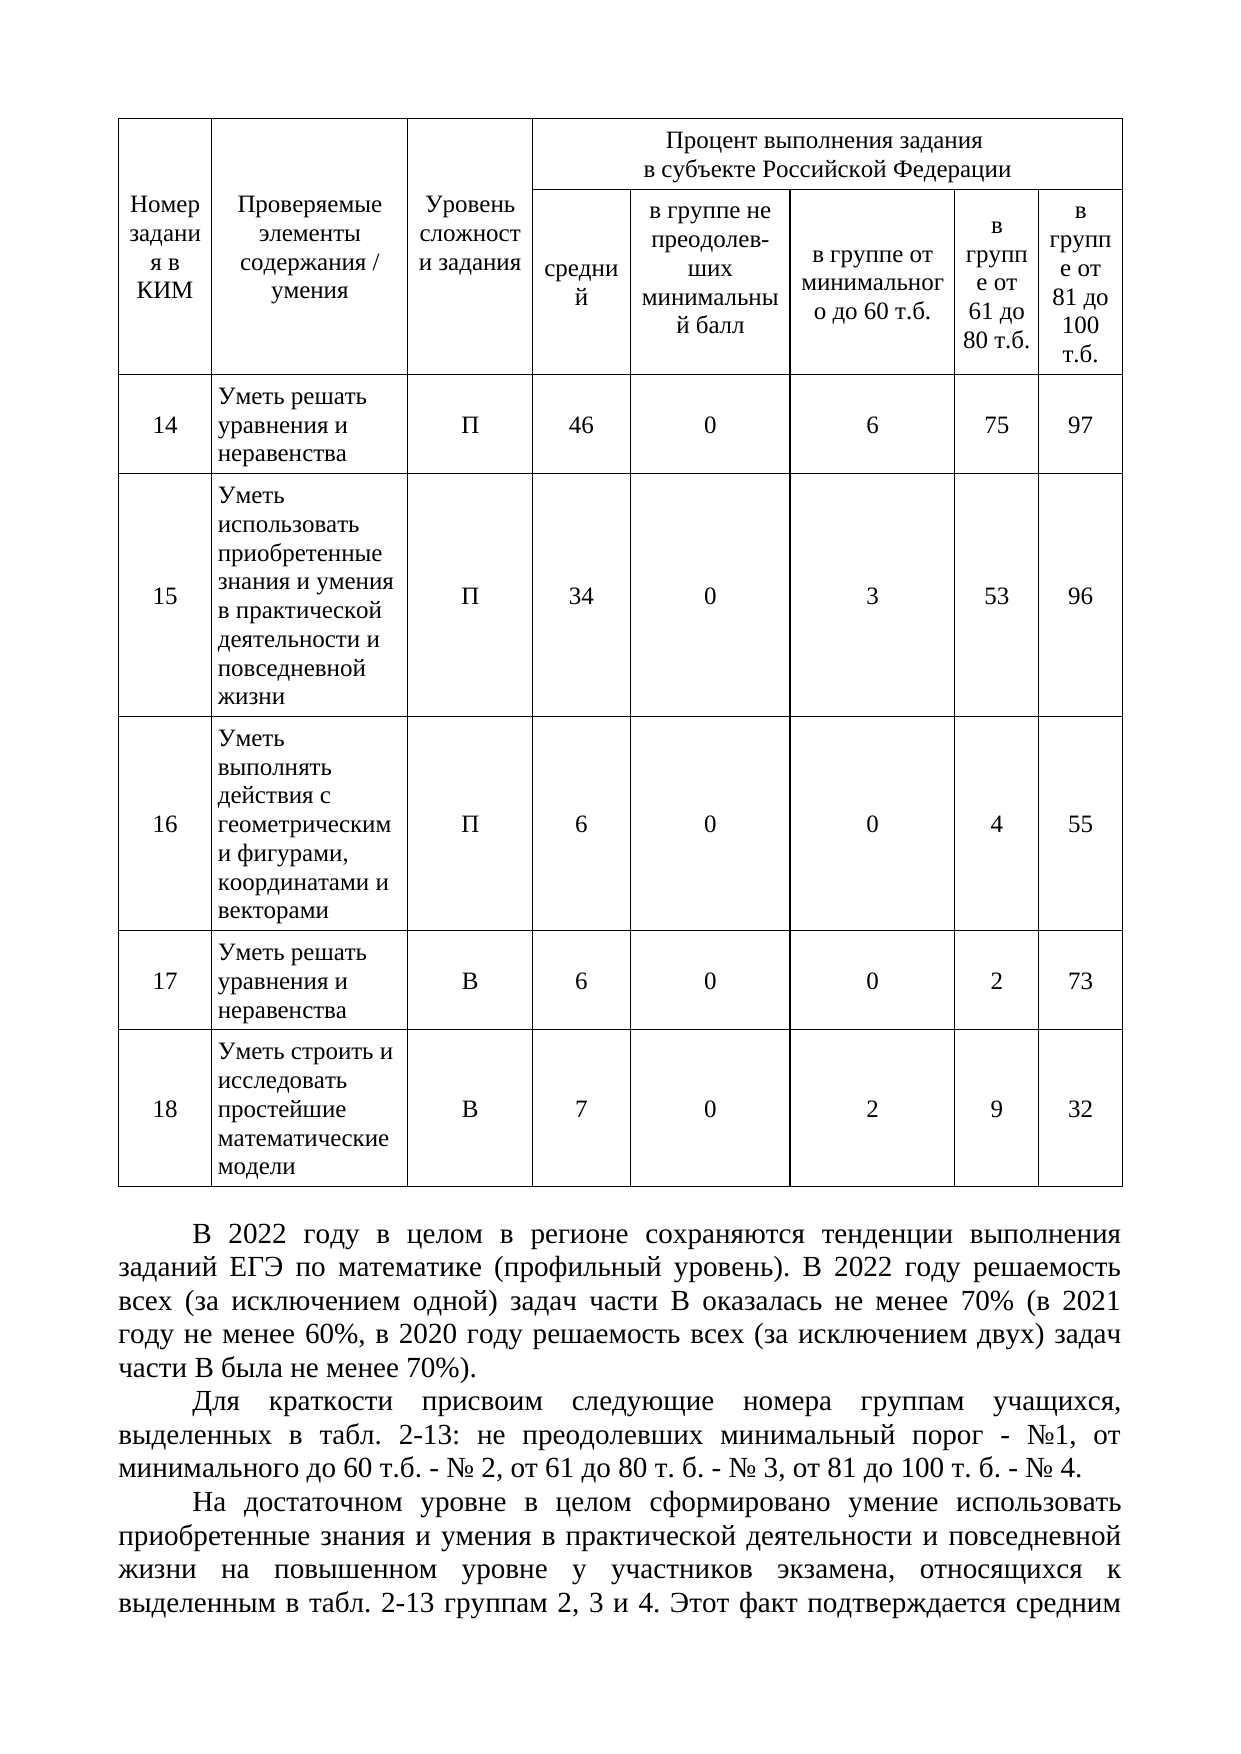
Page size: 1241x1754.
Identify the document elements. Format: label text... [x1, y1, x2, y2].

table_cell средний [533, 190, 630, 374]
table_cell 55 [1039, 717, 1122, 930]
table_cell 46 [533, 375, 630, 473]
table_cell в группе не преодолев-ших минимальный балл [631, 190, 789, 374]
table_header Уровень сложности задания [408, 119, 532, 374]
table_cell 0 [631, 474, 789, 716]
table_cell 0 [631, 717, 789, 930]
table_cell 53 [955, 474, 1038, 716]
table_cell Уметь строить и исследовать простейшие математические модели [212, 1030, 407, 1186]
table_cell 16 [119, 717, 211, 930]
table_header Номер задания в КИМ [119, 119, 211, 374]
table_cell в группе от 81 до 100 т.б. [1039, 190, 1122, 374]
table_cell Уметь решать уравнения и неравенства [212, 931, 407, 1029]
table_cell В [408, 931, 532, 1029]
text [118, 1484, 1122, 1618]
table_cell Уметь решать уравнения и неравенства [212, 375, 407, 473]
table_cell 0 [791, 931, 954, 1029]
table_cell 0 [791, 717, 954, 930]
table_cell в группе от минимального до 60 т.б. [791, 190, 954, 374]
table_cell 15 [119, 474, 211, 716]
table_cell П [408, 717, 532, 930]
table_cell 7 [533, 1030, 630, 1186]
table_cell в группе от 61 до 80 т.б. [955, 190, 1038, 374]
table_cell 6 [533, 717, 630, 930]
table_cell 14 [119, 375, 211, 473]
table_cell 97 [1039, 375, 1122, 473]
table_cell 0 [631, 375, 789, 473]
table_cell 2 [791, 1030, 954, 1186]
table_cell 6 [791, 375, 954, 473]
table_cell 6 [533, 931, 630, 1029]
table_cell 4 [955, 717, 1038, 930]
text Для краткости присвоим следующие номера группам учащихся, выделенных в табл. 2-13: не преодолевших минимальный порог - №1, от минимального до 60 т.б. - № 2, от 61 до 80 т. б. - № 3, от 81 до 100 т. б. - № 4. [118, 1383, 1122, 1484]
table_header Процент выполнения задания в субъекте Российской Федерации [533, 119, 1122, 188]
table_cell 18 [119, 1030, 211, 1186]
table_cell Уметь использовать приобретенные знания и умения в практической деятельности и повседневной жизни [212, 474, 407, 716]
table_cell 32 [1039, 1030, 1122, 1186]
text В 2022 году в целом в регионе сохраняются тенденции выполнения заданий ЕГЭ по математике (профильный уровень). В 2022 году решаемость всех (за исключением одной) задач части В оказалась не менее 70% (в 2021 году не менее 60%, в 2020 году решаемость всех (за исключением двух) задач части В была не менее 70%). [118, 1216, 1122, 1383]
table_cell 0 [631, 931, 789, 1029]
table_cell В [408, 1030, 532, 1186]
table_cell 34 [533, 474, 630, 716]
table_cell 0 [631, 1030, 789, 1186]
table_cell 3 [791, 474, 954, 716]
table_cell 96 [1039, 474, 1122, 716]
table_header Проверяемые элементы содержания / умения [212, 119, 407, 374]
table_cell П [408, 375, 532, 473]
table_cell 75 [955, 375, 1038, 473]
table_cell П [408, 474, 532, 716]
table_cell 17 [119, 931, 211, 1029]
table_cell 2 [955, 931, 1038, 1029]
table_cell 9 [955, 1030, 1038, 1186]
table_cell 73 [1039, 931, 1122, 1029]
table_cell Уметь выполнять действия с геометрическими фигурами, координатами и векторами [212, 717, 407, 930]
